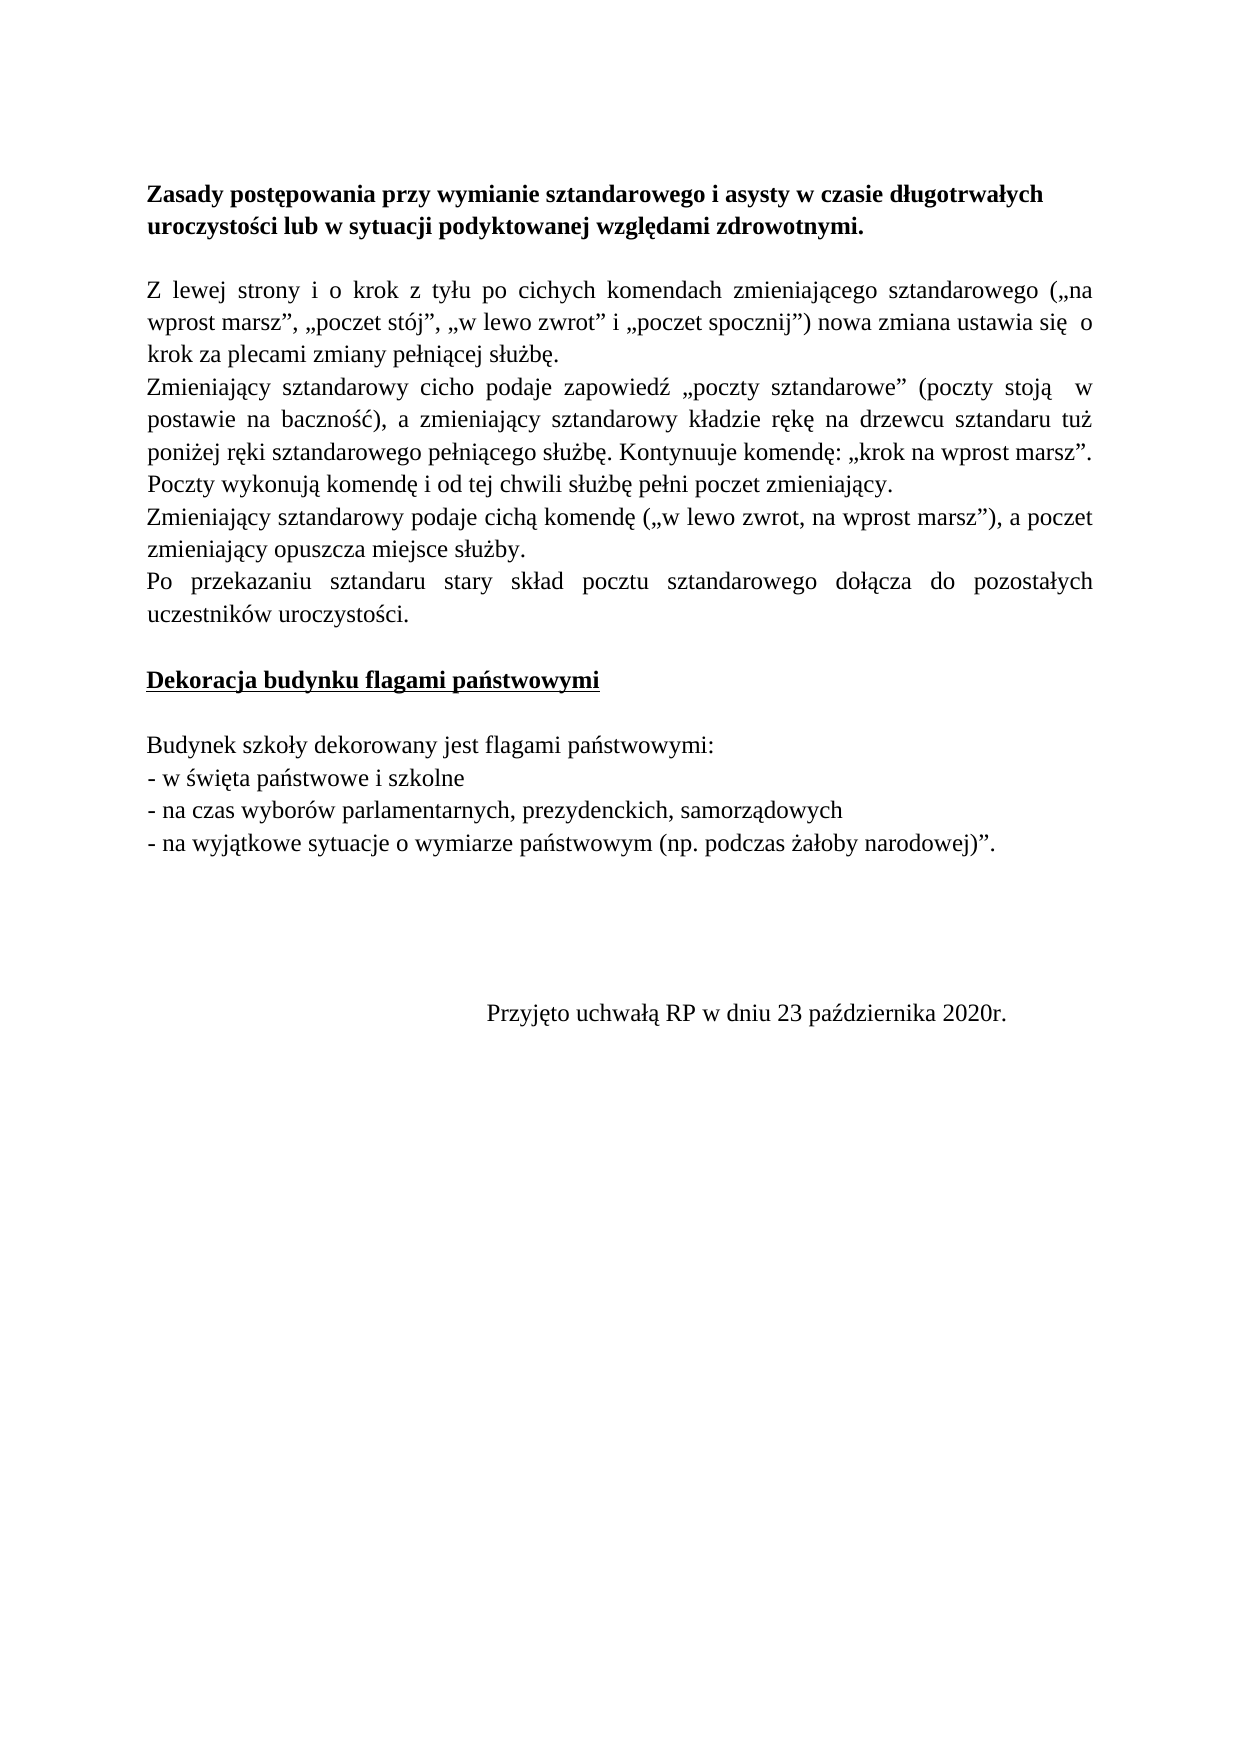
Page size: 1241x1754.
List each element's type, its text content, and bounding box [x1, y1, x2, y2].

list w święta państwowe i szkolne [147, 763, 1093, 792]
text Zasady postępowania przy wymianie sztandarowego i asysty w czasie długotrwałych uroczystości lub w sytuacji podyktowanej względami zdrowotnymi. [146, 179, 1098, 240]
list na wyjątkowe sytuacje o wymiarze państwowym (np. podczas żałoby narodowej)”. [147, 828, 1093, 857]
text Budynek szkoły dekorowany jest flagami państwowymi: [146, 730, 1093, 759]
subtitle Dekoracja budynku flagami państwowymi [146, 666, 1098, 694]
text Z lewej strony i o krok z tyłu po cichych komendach zmieniającego sztandarowego („na wprost marsz”, „poczet stój”, „w lewo zwrot” i „poczet spocznij”) nowa zmiana ustawia się o krok za plecami zmiany pełniącej służbę. [146, 275, 1093, 368]
text Przyjęto uchwałą RP w dniu 23 października 2020r. [147, 998, 1007, 1027]
text Zmieniający sztandarowy cicho podaje zapowiedź „poczty sztandarowe” (poczty stoją w postawie na baczność), a zmieniający sztandarowy kładzie rękę na drzewcu sztandaru tuż poniżej ręki sztandarowego pełniącego służbę. Kontynuuje komendę: „krok na wprost marsz”. Poczty wykonują komendę i od tej chwili służbę pełni poczet zmieniający. [146, 372, 1093, 498]
list na czas wyborów parlamentarnych, prezydenckich, samorządowych [147, 796, 1093, 824]
text Zmieniający sztandarowy podaje cichą komendę („w lewo zwrot, na wprost marsz”), a poczet zmieniający opuszcza miejsce służby. [146, 502, 1093, 562]
text Po przekazaniu sztandaru stary skład pocztu sztandarowego dołącza do pozostałych uczestników uroczystości. [146, 566, 1093, 627]
